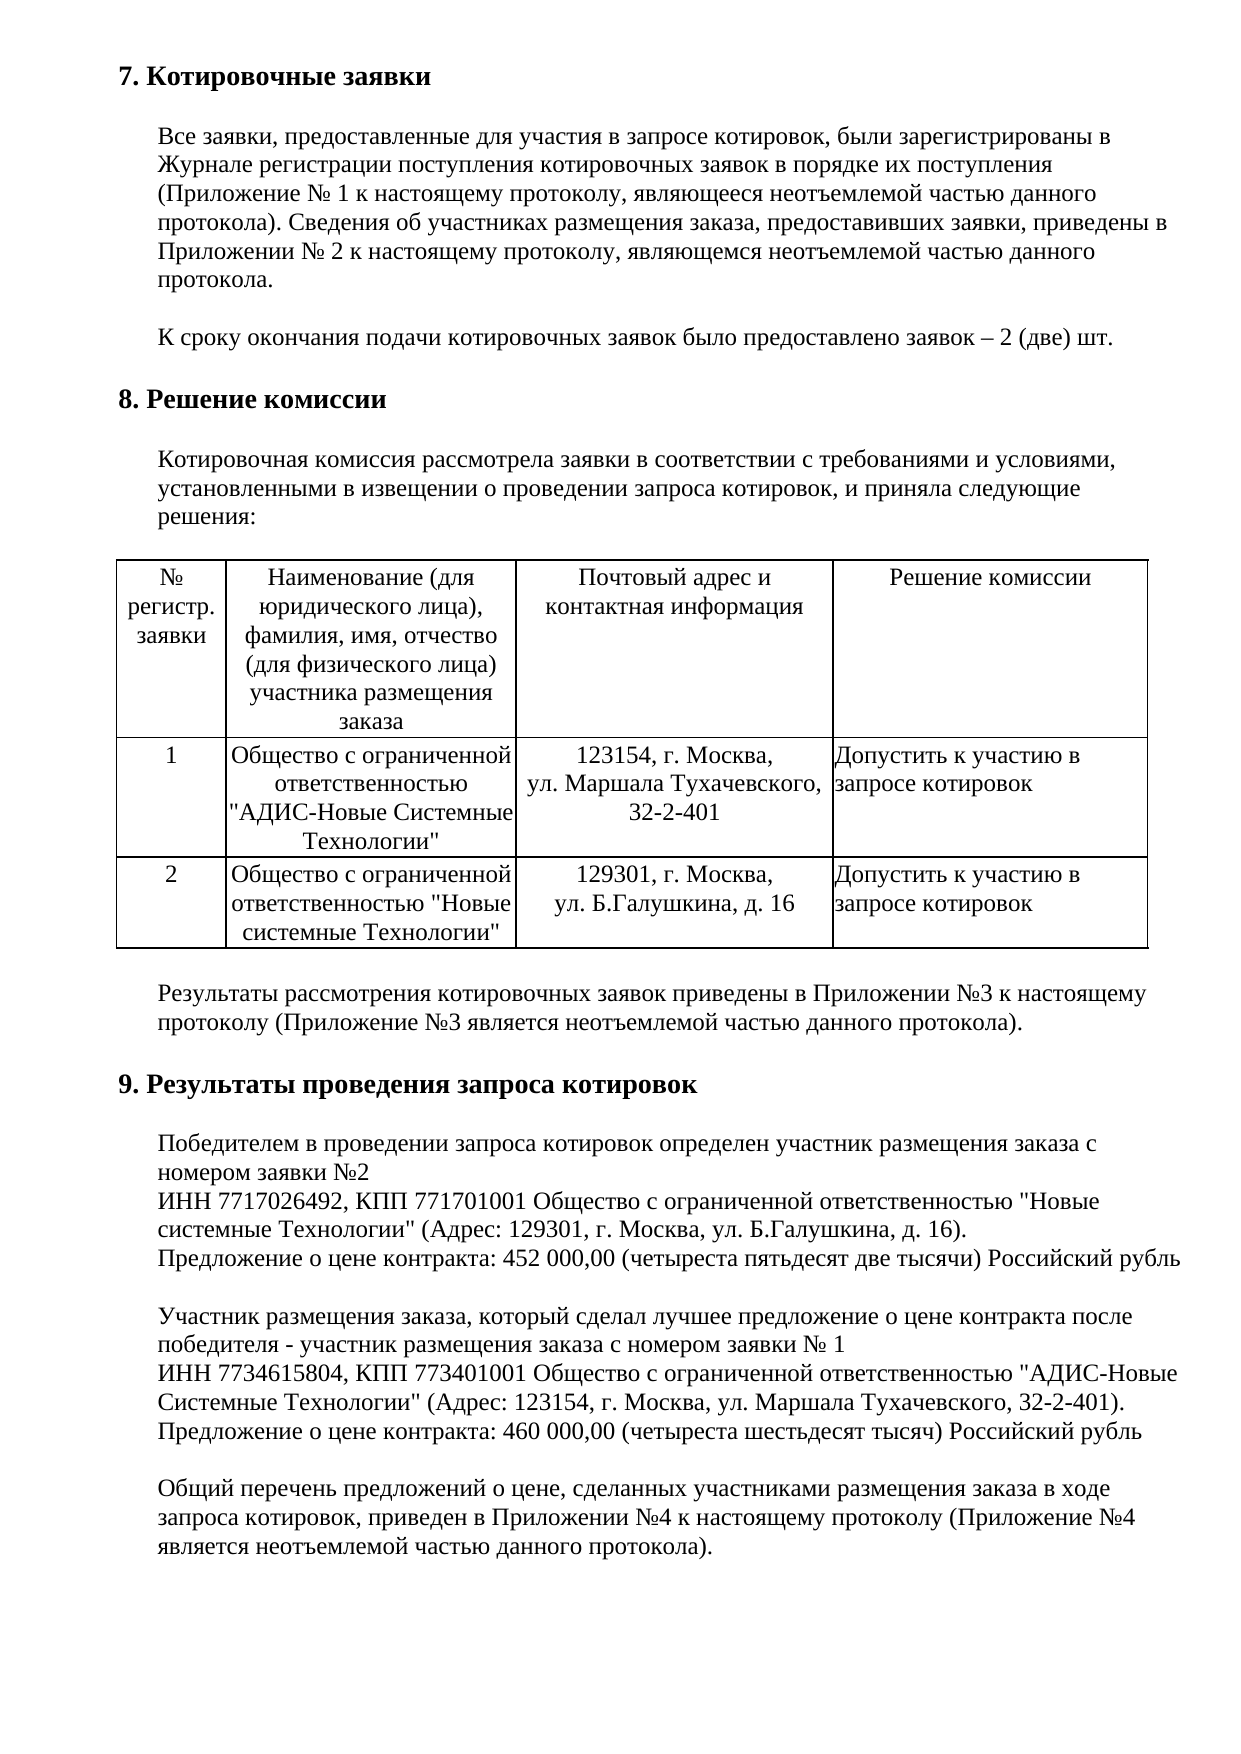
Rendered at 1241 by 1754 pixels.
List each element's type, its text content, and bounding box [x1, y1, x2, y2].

table_cell 2 [117, 858, 225, 947]
table_cell 123154, г. Москва, ул. Маршала Тухачевского, 32-2-401 [517, 738, 832, 856]
table_header Решение комиссии [834, 561, 1147, 737]
table_cell 1 [117, 738, 225, 856]
text 8. Решение комиссии [118, 382, 1181, 415]
table_header № регистр. заявки [117, 561, 225, 737]
table_header Наименование (для юридического лица), фамилия, имя, отчество (для физического лица) участника размещения заказа [227, 561, 515, 737]
table_cell Общество с ограниченной ответственностью "АДИС-Новые Системные Технологии" [227, 738, 515, 856]
text К сроку окончания подачи котировочных заявок было предоставлено заявок – 2 (две) шт. [157, 322, 1181, 351]
table_cell Общество с ограниченной ответственностью "Новые системные Технологии" [227, 858, 515, 947]
table_cell Допустить к участию в запросе котировок [834, 738, 1147, 856]
table_header Почтовый адрес и контактная информация [517, 561, 832, 737]
text 7. Котировочные заявки [118, 59, 1181, 92]
text Все заявки, предоставленные для участия в запросе котировок, были зарегистрированы в Журнале регистрации поступления котировочных заявок в порядке их поступления (Приложение № 1 к настоящему протоколу, являющееся неотъемлемой частью данного протокола). Сведения об участниках размещения заказа, предоставивших заявки, приведены в Приложении № 2 к настоящему протоколу, являющемся неотъемлемой частью данного протокола. [157, 121, 1181, 293]
table_cell Допустить к участию в запросе котировок [834, 858, 1147, 947]
table_cell 129301, г. Москва, ул. Б.Галушкина, д. 16 [517, 858, 832, 947]
text Победителем в проведении запроса котировок определен участник размещения заказа с номером заявки №2 ИНН 7717026492, КПП 771701001 Общество с ограниченной ответственностью "Новые системные Технологии" (Адрес: 129301, г. Москва, ул. Б.Галушкина, д. 16). Предложение о цене контракта: 452 000,00 (четыреста пятьдесят две тысячи) Российский рубль Участник размещения заказа, который сделал лучшее предложение о цене контракта после победителя - участник размещения заказа с номером заявки № 1 ИНН 7734615804, КПП 773401001 Общество с ограниченной ответственностью "АДИС-Новые Системные Технологии" (Адрес: 123154, г. Москва, ул. Маршала Тухачевского, 32-2-401). Предложение о цене контракта: 460 000,00 (четыреста шестьдесят тысяч) Российский рубль Общий перечень предложений о цене, сделанных участниками размещения заказа в ходе запроса котировок, приведен в Приложении №4 к настоящему протоколу (Приложение №4 является неотъемлемой частью данного протокола). [157, 1128, 1181, 1559]
text 9. Результаты проведения запроса котировок [118, 1067, 1181, 1099]
text Результаты рассмотрения котировочных заявок приведены в Приложении №3 к настоящему протоколу (Приложение №3 является неотъемлемой частью данного протокола). [157, 978, 1181, 1035]
text Котировочная комиссия рассмотрела заявки в соответствии с требованиями и условиями, установленными в извещении о проведении запроса котировок, и приняла следующие решения: [157, 444, 1181, 530]
